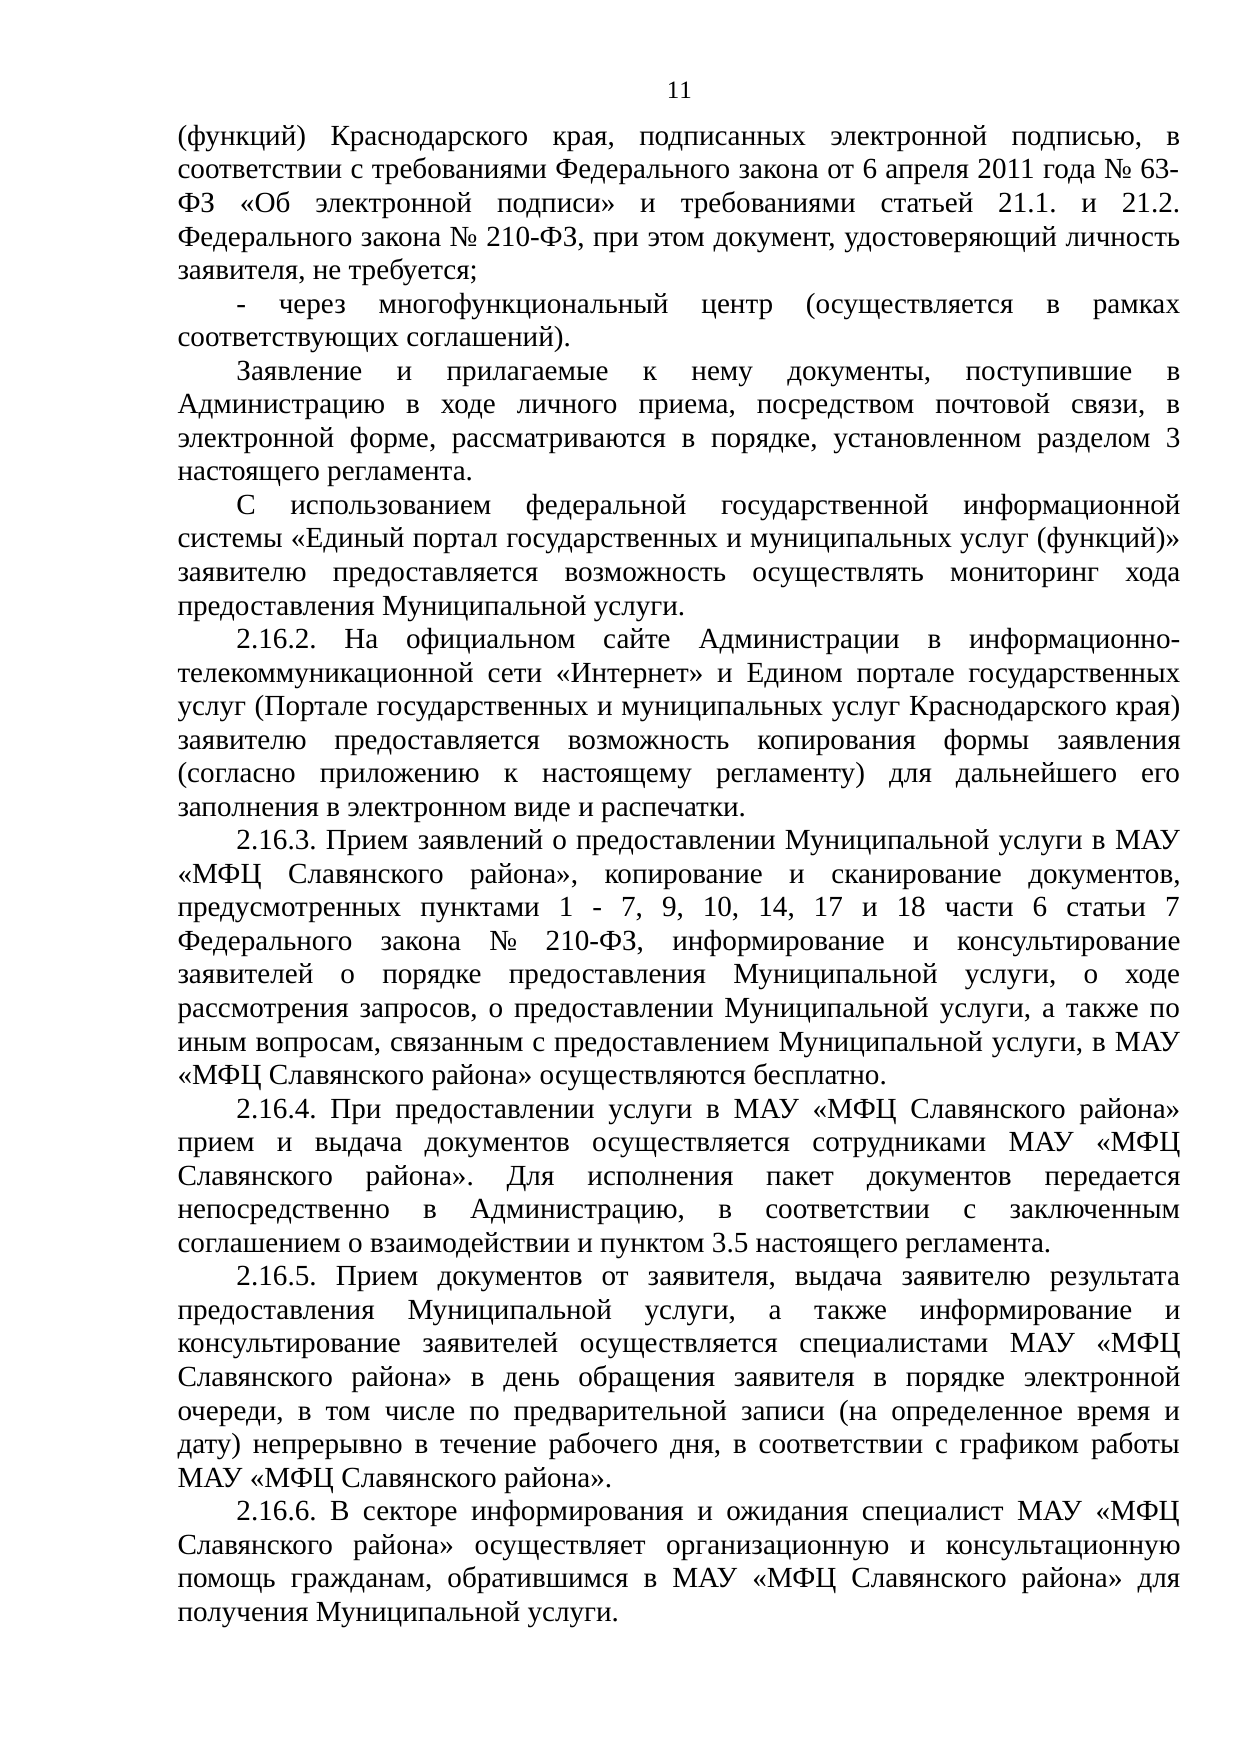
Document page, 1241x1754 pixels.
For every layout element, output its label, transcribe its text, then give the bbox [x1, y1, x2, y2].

text 2.16.4. При предоставлении услуги в МАУ «МФЦ Славянского района» прием и выдача документов осуществляется сотрудниками МАУ «МФЦ Славянского района». Для исполнения пакет документов передается непосредственно в Администрацию, в соответствии с заключенным соглашением о взаимодействии и пунктом 3.5 настоящего регламента. [177, 1091, 1181, 1258]
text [177, 118, 1181, 286]
text Заявление и прилагаемые к нему документы, поступившие в Администрацию в ходе личного приема, посредством почтовой связи, в электронной форме, рассматриваются в порядке, установленном разделом 3 настоящего регламента. [177, 353, 1181, 487]
text - через многофункциональный центр (осуществляется в рамках соответствующих соглашений). [177, 286, 1181, 353]
text С использованием федеральной государственной информационной системы «Единый портал государственных и муниципальных услуг (функций)» заявителю предоставляется возможность осуществлять мониторинг хода предоставления Муниципальной услуги. [177, 487, 1181, 621]
text 2.16.6. В секторе информирования и ожидания специалист МАУ «МФЦ Славянского района» осуществляет организационную и консультационную помощь гражданам, обратившимся в МАУ «МФЦ Славянского района» для получения Муниципальной услуги. [177, 1493, 1181, 1627]
text 2.16.2. На официальном сайте Администрации в информационно-телекоммуникационной сети «Интернет» и Едином портале государственных услуг (Портале государственных и муниципальных услуг Краснодарского края) заявителю предоставляется возможность копирования формы заявления (согласно приложению к настоящему регламенту) для дальнейшего его заполнения в электронном виде и распечатки. [177, 621, 1181, 822]
text 2.16.3. Прием заявлений о предоставлении Муниципальной услуги в МАУ «МФЦ Славянского района», копирование и сканирование документов, предусмотренных пунктами 1 - 7, 9, 10, 14, 17 и 18 части 6 статьи 7 Федерального закона № 210-ФЗ, информирование и консультирование заявителей о порядке предоставления Муниципальной услуги, о ходе рассмотрения запросов, о предоставлении Муниципальной услуги, а также по иным вопросам, связанным с предоставлением Муниципальной услуги, в МАУ «МФЦ Славянского района» осуществляются бесплатно. [177, 822, 1181, 1091]
text 2.16.5. Прием документов от заявителя, выдача заявителю результата предоставления Муниципальной услуги, а также информирование и консультирование заявителей осуществляется специалистами МАУ «МФЦ Славянского района» в день обращения заявителя в порядке электронной очереди, в том числе по предварительной записи (на определенное время и дату) непрерывно в течение рабочего дня, в соответствии с графиком работы МАУ «МФЦ Славянского района». [177, 1258, 1181, 1493]
